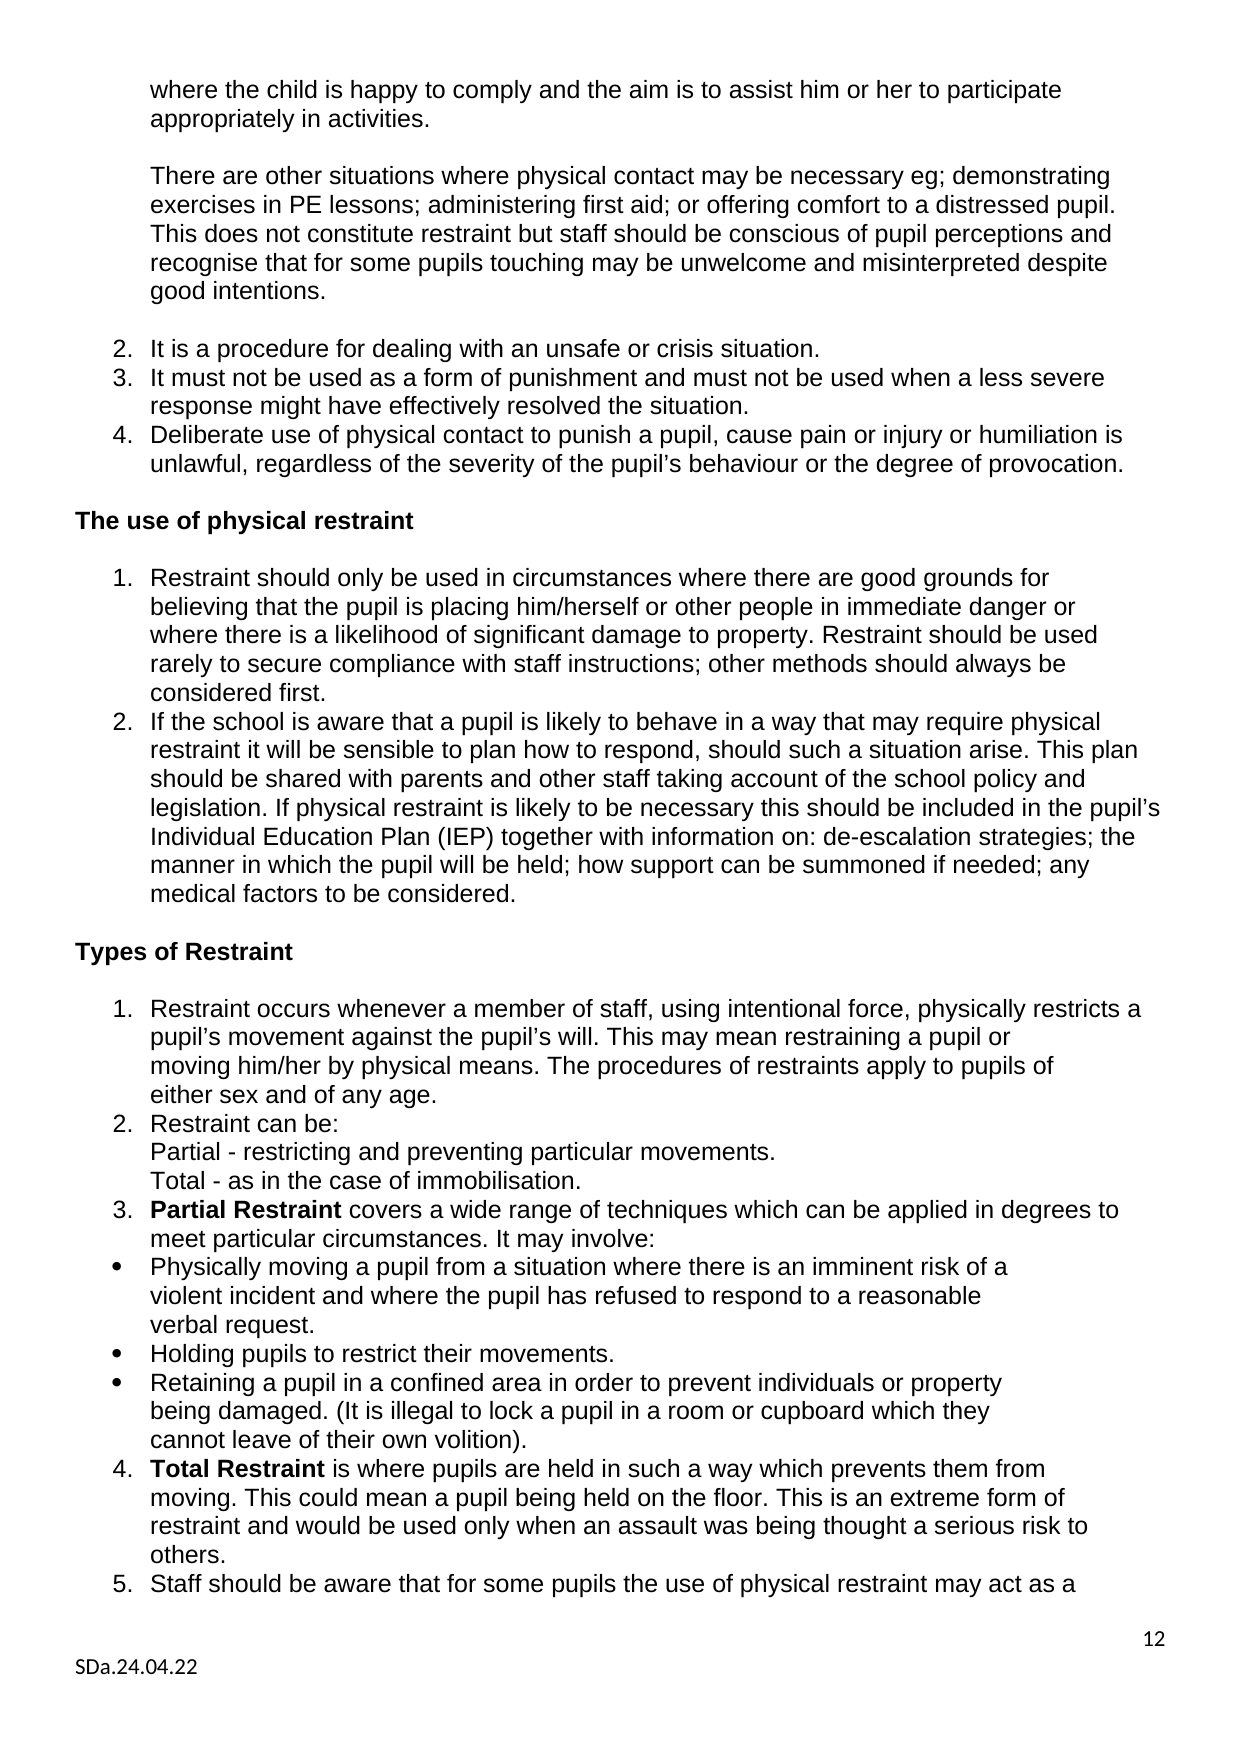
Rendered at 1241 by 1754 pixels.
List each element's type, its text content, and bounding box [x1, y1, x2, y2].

text where the child is happy to comply and the aim is to assist him or her to participate [150, 75, 1165, 104]
text others. [75, 1540, 1165, 1569]
text being damaged. (It is illegal to lock a pupil in a room or cupboard which they [150, 1396, 1165, 1425]
text good intentions. [150, 276, 1165, 305]
list It must not be used as a form of punishment and must not be used when a less severe response might have effectively resolved the situation. [112, 362, 1165, 420]
text verbal request. [150, 1310, 1165, 1339]
list Restraint should only be used in circumstances where there are good grounds for [112, 563, 1165, 592]
text violent incident and where the pupil has refused to respond to a reasonable [150, 1281, 1165, 1310]
list Retaining a pupil in a confined area in order to prevent individuals or property [112, 1367, 1165, 1396]
text recognise that for some pupils touching may be unwelcome and misinterpreted despite [112, 247, 1165, 276]
text moving him/her by physical means. The procedures of restraints apply to pupils of [150, 1051, 1165, 1080]
text Partial - restricting and preventing particular movements. [150, 1137, 1165, 1166]
list Deliberate use of physical contact to punish a pupil, cause pain or injury or humiliation is unlawful, regardless of the severity of the pupil’s behaviour or the degree of provocation. [112, 420, 1165, 477]
list Partial Restraint covers a wide range of techniques which can be applied in degrees to meet particular circumstances. It may involve: [112, 1195, 1165, 1252]
text where there is a likelihood of significant damage to property. Restraint should be used [150, 621, 1165, 649]
text either sex and of any age. [150, 1080, 1165, 1108]
text There are other situations where physical contact may be necessary eg; demonstrating [150, 161, 1165, 190]
text rarely to secure compliance with staff instructions; other methods should always be [150, 649, 1165, 678]
list Total Restraint is where pupils are held in such a way which prevents them from [112, 1454, 1165, 1483]
list Restraint occurs whenever a member of staff, using intentional force, physically restricts a pupil’s movement against the pupil’s will. This may mean restraining a pupil or [112, 993, 1165, 1051]
text considered first. [150, 678, 1165, 707]
list Physically moving a pupil from a situation where there is an imminent risk of a [112, 1252, 1165, 1281]
list It is a procedure for dealing with an unsafe or crisis situation. [112, 334, 1165, 362]
text Total - as in the case of immobilisation. [150, 1166, 1165, 1195]
text Types of Restraint [75, 937, 1165, 966]
text This does not constitute restraint but staff should be conscious of pupil perceptions and [112, 219, 1165, 247]
text The use of physical restraint [75, 506, 1165, 535]
list Staff should be aware that for some pupils the use of physical restraint may act as a [112, 1569, 1165, 1598]
text moving. This could mean a pupil being held on the floor. This is an extreme form of [75, 1483, 1165, 1511]
text exercises in PE lessons; administering first aid; or offering comfort to a distressed pupil. [150, 190, 1165, 219]
text appropriately in activities. [150, 104, 1165, 132]
text cannot leave of their own volition). [150, 1425, 1165, 1454]
list Holding pupils to restrict their movements. [112, 1339, 1165, 1367]
list If the school is aware that a pupil is likely to behave in a way that may require physical restraint it will be sensible to plan how to respond, should such a situation arise. This plan should be shared with parents and other staff taking account of the school policy and legislation. If physical restraint is likely to be necessary this should be included in the pupil’s Individual Education Plan (IEP) together with information on: de-escalation strategies; the manner in which the pupil will be held; how support can be summoned if needed; any medical factors to be considered. [112, 707, 1165, 908]
text restraint and would be used only when an assault was being thought a serious risk to [150, 1511, 1165, 1540]
text believing that the pupil is placing him/herself or other people in immediate danger or [150, 592, 1165, 621]
list Restraint can be: [112, 1108, 1165, 1137]
